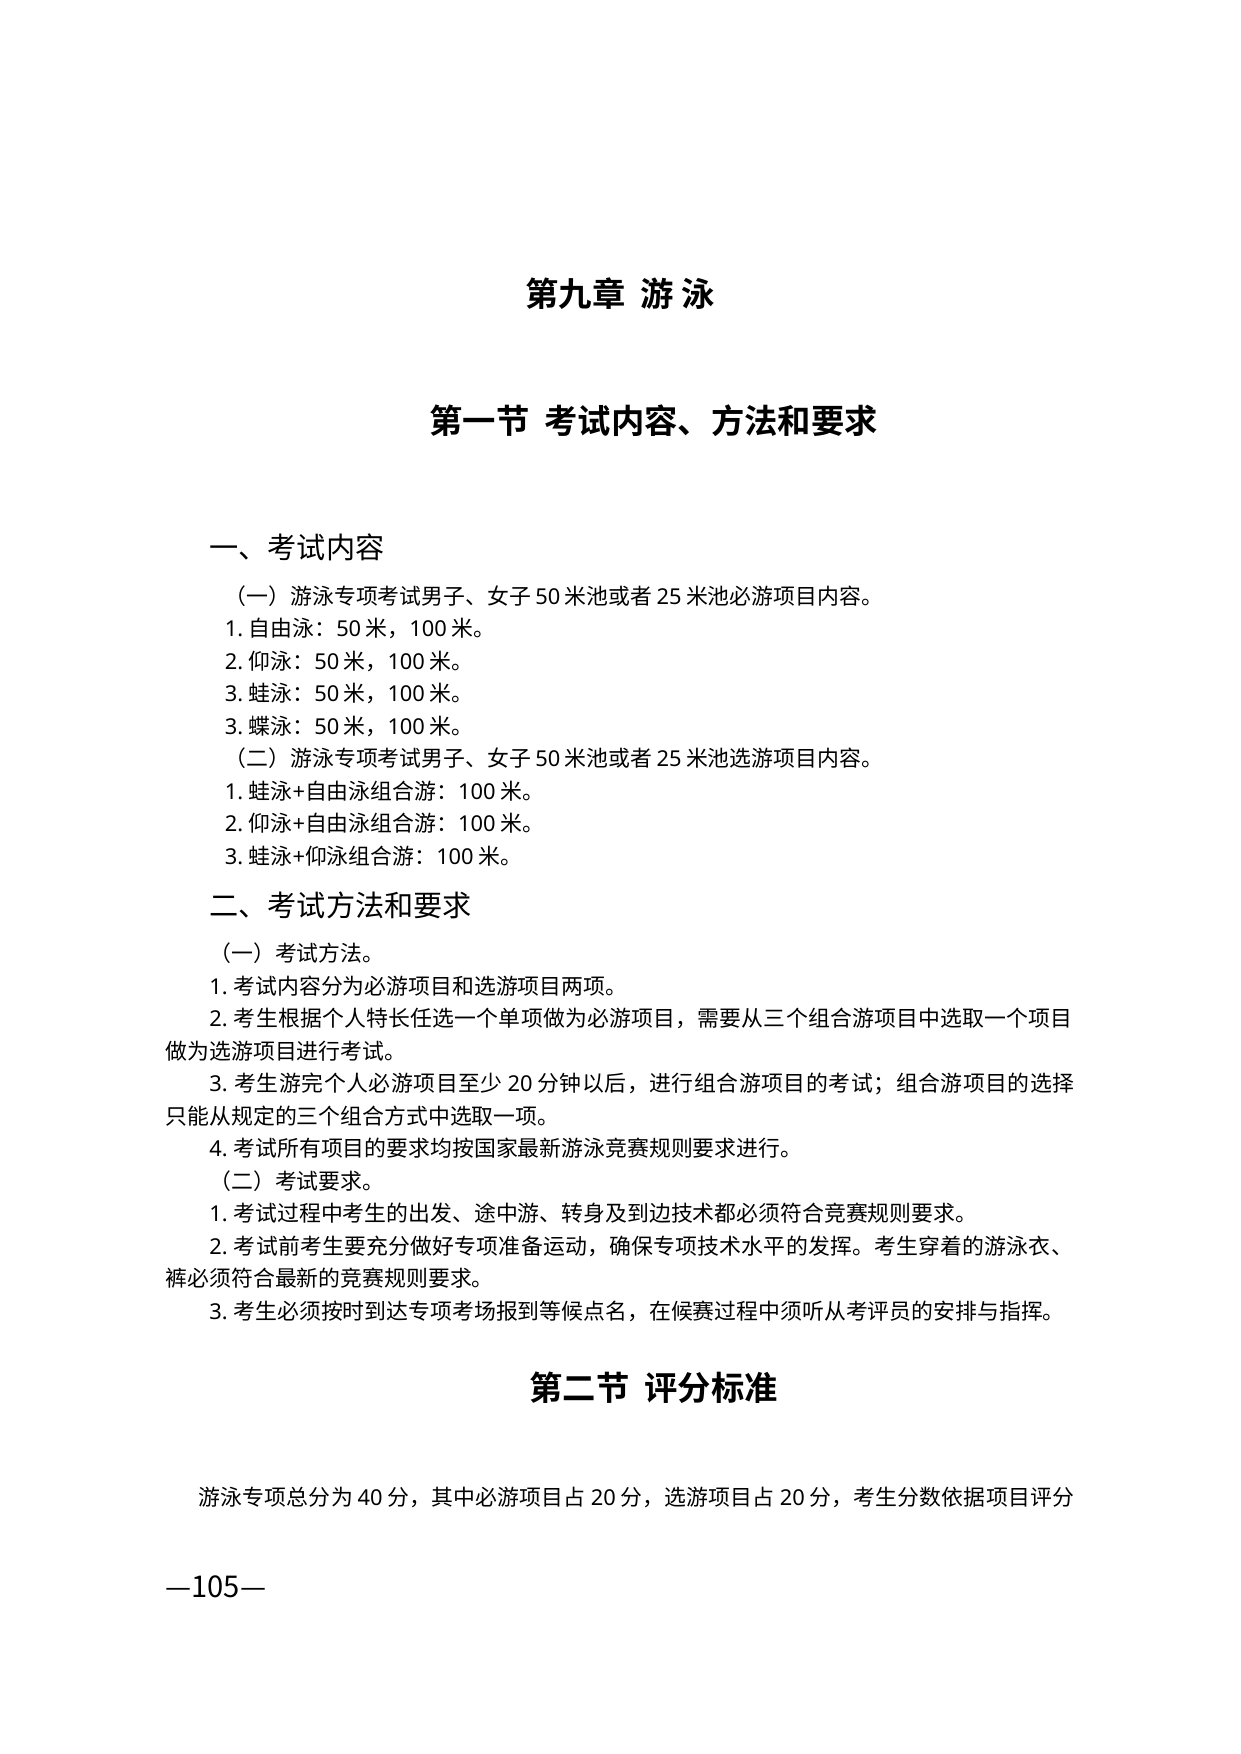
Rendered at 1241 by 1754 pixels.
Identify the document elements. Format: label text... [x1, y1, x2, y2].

text （一）游泳专项考试男子、女子50米池或者25米池必游项目内容。 [165, 578, 1075, 611]
text 4. 考试所有项目的要求均按国家最新游泳竞赛规则要求进行。 [165, 1131, 1075, 1163]
text 1. 考试过程中考生的出发、途中游、转身及到边技术都必须符合竞赛规则要求。 [165, 1196, 1075, 1228]
subtitle 第二节 评分标准 [165, 1353, 1075, 1418]
text （二）考试要求。 [165, 1163, 1075, 1196]
text 3. 蝶泳：50米，100米。 [165, 708, 1075, 741]
text 一、考试内容 [165, 513, 1075, 578]
text 2. 考生根据个人特长任选一个单项做为必游项目，需要从三个组合游项目中选取一个项目做为选游项目进行考试。 [165, 1001, 1075, 1066]
text （二）游泳专项考试男子、女子50米池或者25米池选游项目内容。 [165, 741, 1075, 773]
text 2. 仰泳：50米，100米。 [165, 643, 1075, 676]
text 二、考试方法和要求 [165, 871, 1075, 936]
text 1. 考试内容分为必游项目和选游项目两项。 [165, 968, 1075, 1001]
text 3. 蛙泳+仰泳组合游：100米。 [165, 838, 1075, 871]
text 2. 考试前考生要充分做好专项准备运动，确保专项技术水平的发挥。考生穿着的游泳衣、裤必须符合最新的竞赛规则要求。 [165, 1228, 1075, 1293]
text （一）考试方法。 [165, 936, 1075, 968]
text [165, 1480, 1075, 1512]
subtitle 第九章 游 泳 [165, 260, 1075, 325]
text 1. 自由泳：50米，100米。 [165, 611, 1075, 643]
text 1. 蛙泳+自由泳组合游：100米。 [165, 773, 1075, 806]
text 3. 考生游完个人必游项目至少20分钟以后，进行组合游项目的考试；组合游项目的选择只能从规定的三个组合方式中选取一项。 [165, 1066, 1075, 1131]
text 3. 蛙泳：50米，100米。 [165, 676, 1075, 708]
subtitle 第一节 考试内容、方法和要求 [165, 387, 1075, 452]
text 3. 考生必须按时到达专项考场报到等候点名，在候赛过程中须听从考评员的安排与指挥。 [165, 1293, 1075, 1326]
text 2. 仰泳+自由泳组合游：100米。 [165, 806, 1075, 838]
